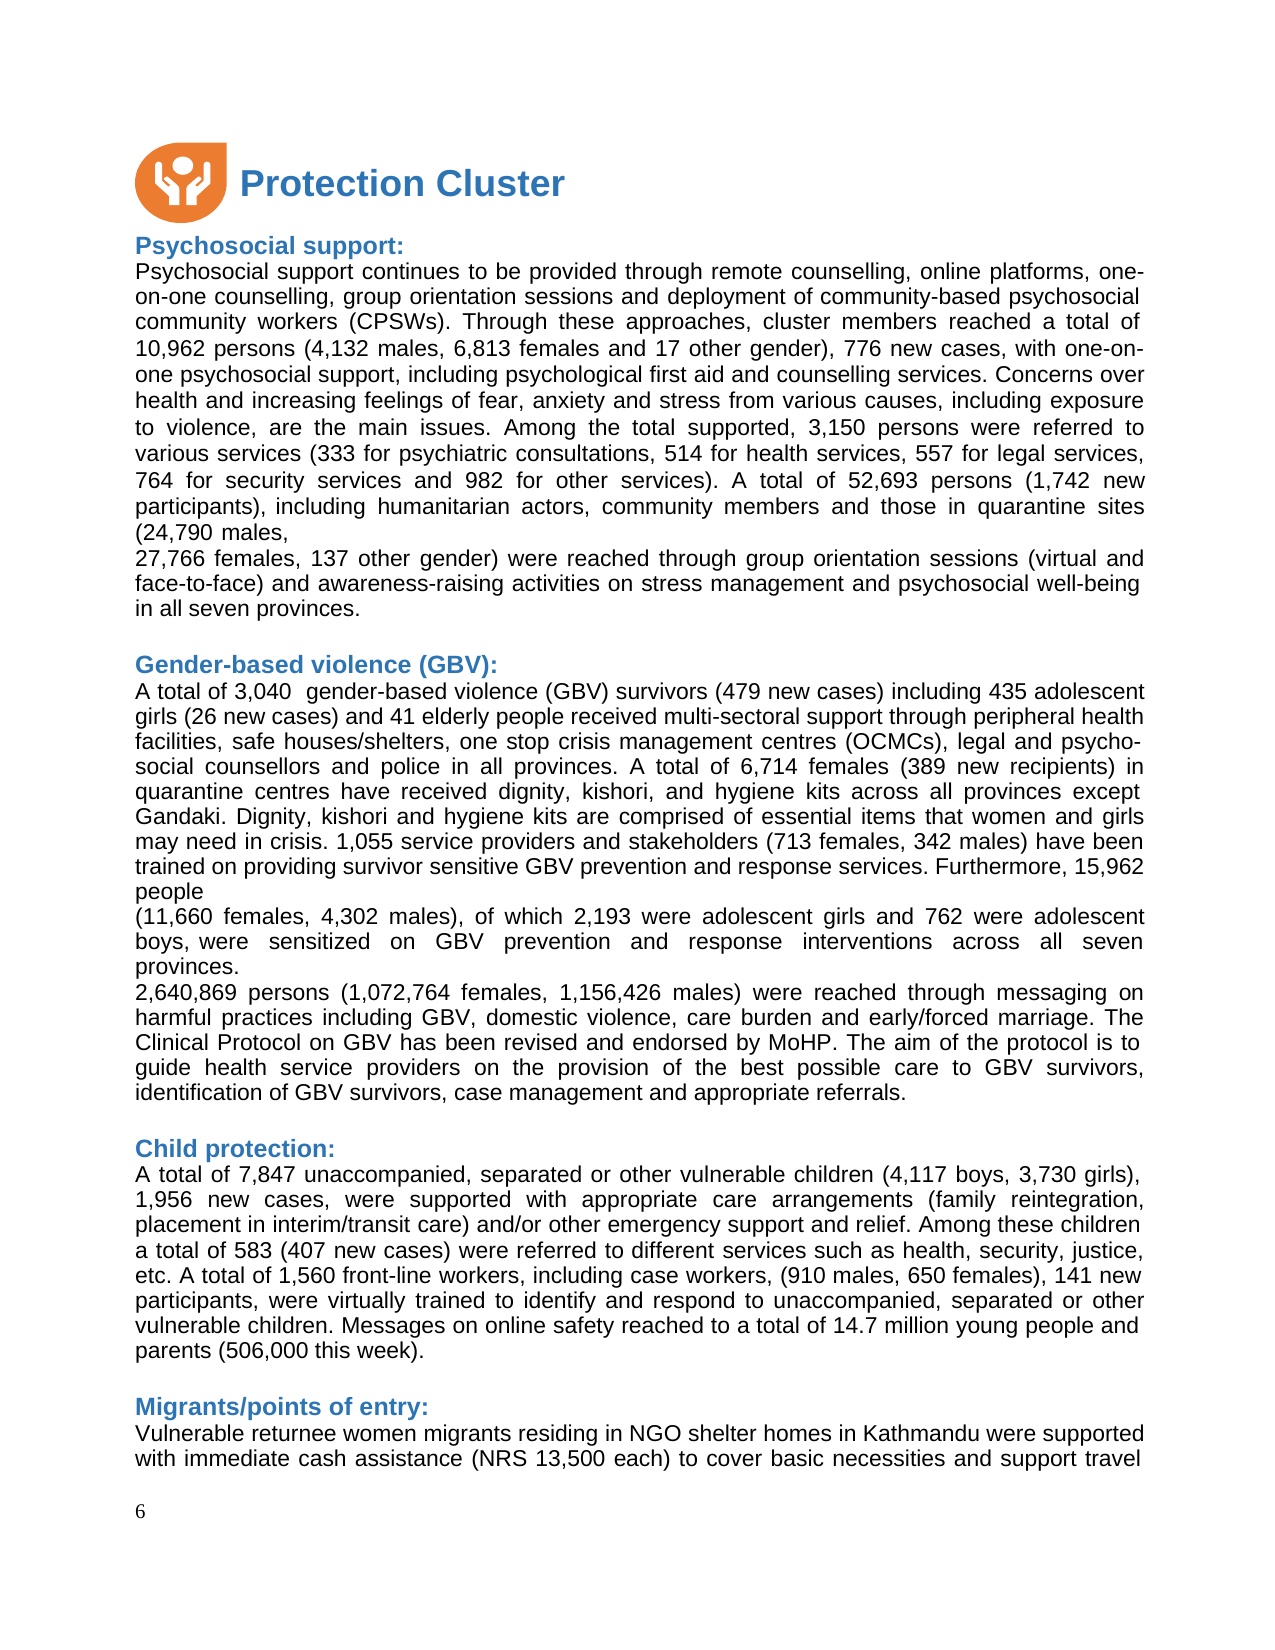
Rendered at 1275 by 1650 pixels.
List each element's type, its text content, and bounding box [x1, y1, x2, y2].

text parents (506,000 this week). [135, 1338, 428, 1363]
text Gandaki. Dignity, kishori and hygiene kits are comprised of essential items that women and girls may need in crisis. 1,055 service providers and stakeholders (713 females, 342 males) have been trained on providing survivor sensitive GBV prevention and response services. Furthermore, 15,962 people [135, 804, 1144, 904]
text 2,640,869 persons (1,072,764 females, 1,156,426 males) were reached through messaging on harmful practices including GBV, domestic violence, care burden and early/forced marriage. The Clinical Protocol on GBV has been revised and endorsed by MoHP. The aim of the protocol is to [135, 980, 1144, 1055]
text Child protection: [135, 1134, 339, 1162]
text guide health service providers on the provision of the best possible care to GBV survivors, identification of GBV survivors, case management and appropriate referrals. [135, 1055, 1144, 1105]
text A total of 7,847 unaccompanied, separated or other vulnerable children (4,117 boys, 3,730 girls), [135, 1162, 1144, 1187]
text social counsellors and police in all provinces. A total of 6,714 females (389 new recipients) in quarantine centres have received dignity, kishori, and hygiene kits across all provinces except [135, 754, 1144, 804]
text participants, were virtually trained to identify and respond to unaccompanied, separated or other vulnerable children. Messages on online safety reached to a total of 14.7 million young people and [135, 1288, 1144, 1338]
text Migrants/points of entry: [135, 1392, 432, 1421]
text 10,962 persons (4,132 males, 6,813 females and 17 other gender), 776 new cases, with one-on-one psychosocial support, including psychological first aid and counselling services. Concerns over health and increasing feelings of fear, anxiety and stress from various causes, including exposure to violence, are the main issues. Among the total supported, 3,150 persons were referred to various services (333 for psychiatric consultations, 514 for health services, 557 for legal services, 764 for security services and 982 for other services). A total of 52,693 persons (1,742 new participants), including humanitarian actors, community members and those in quarantine sites (24,790 males, [135, 335, 1145, 546]
text Psychosocial support continues to be provided through remote counselling, online platforms, one- on-one counselling, group orientation sessions and deployment of community-based psychosocial [135, 260, 1144, 310]
text 1,956 new cases, were supported with appropriate care arrangements (family reintegration, placement in interim/transit care) and/or other emergency support and relief. Among these children [135, 1188, 1144, 1238]
text A total of 3,040 gender-based violence (GBV) survivors (479 new cases) including 435 adolescent girls (26 new cases) and 41 elderly people received multi-sectoral support through peripheral health facilities, safe houses/shelters, one stop crisis management centres (OCMCs), legal and psycho- [135, 679, 1144, 754]
text Gender-based violence (GBV): [135, 650, 500, 679]
text in all seven provinces. [135, 596, 364, 621]
text Protection Cluster [239, 161, 1152, 204]
text a total of 583 (407 new cases) were referred to different services such as health, security, justice, etc. A total of 1,560 front-line workers, including case workers, (910 males, 650 females), 141 new [135, 1238, 1144, 1288]
text (11,660 females, 4,302 males), of which 2,193 were adolescent girls and 762 were adolescent boys, were sensitized on GBV prevention and response interventions across all seven provinces. [135, 905, 1144, 980]
text 27,766 females, 137 other gender) were reached through group orientation sessions (virtual and face-to-face) and awareness-raising activities on stress management and psychosocial well-being [135, 546, 1144, 596]
text community workers (CPSWs). Through these approaches, cluster members reached a total of [135, 310, 1144, 335]
text Psychosocial support: [135, 231, 407, 259]
text Vulnerable returnee women migrants residing in NGO shelter homes in Kathmandu were supported with immediate cash assistance (NRS 13,500 each) to cover basic necessities and support travel [135, 1421, 1145, 1471]
